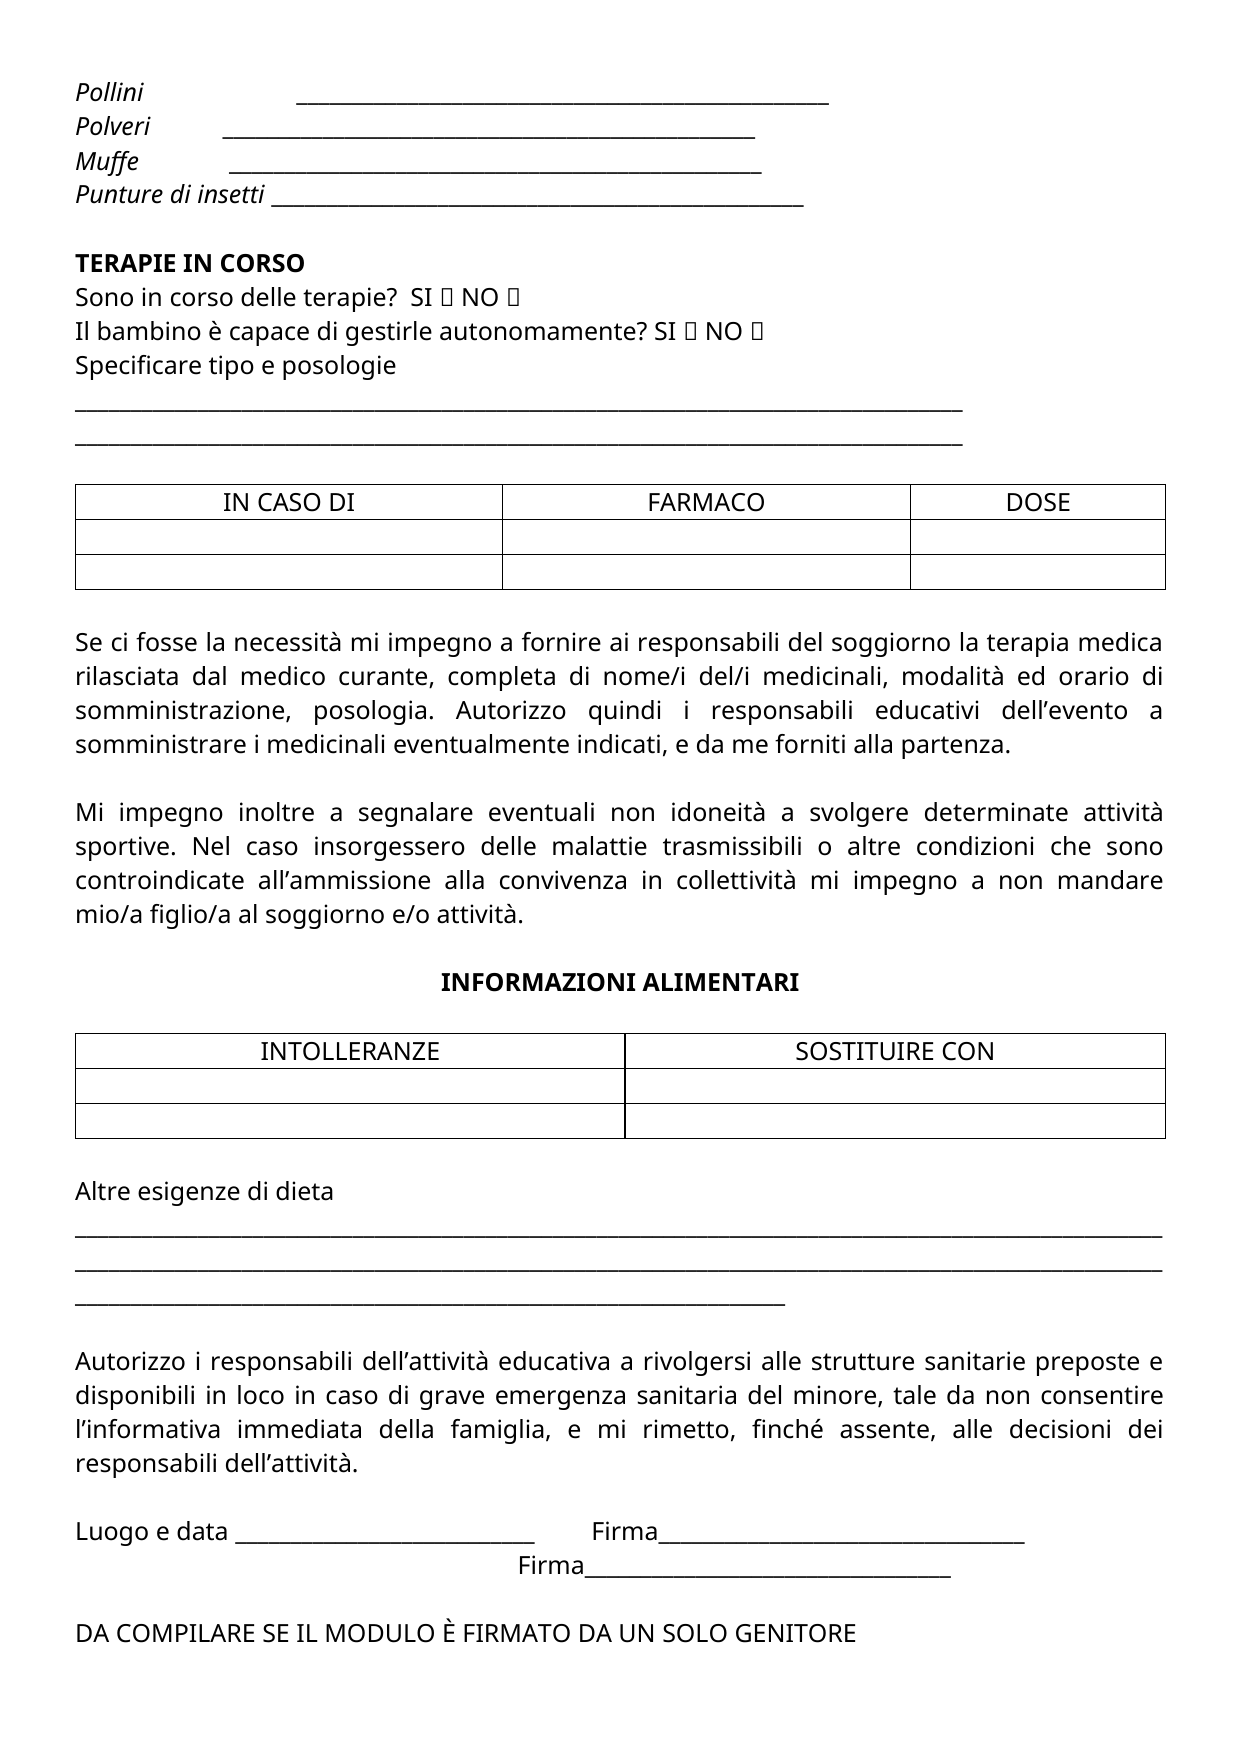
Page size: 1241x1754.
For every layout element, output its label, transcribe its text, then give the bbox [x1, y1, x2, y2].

text TERAPIE IN CORSO [75, 245, 1165, 279]
text Autorizzo i responsabili dell’attività educativa a rivolgersi alle strutture sanitarie preposte e disponibili in loco in caso di grave emergenza sanitaria del minore, tale da non consentire l’informativa immediata della famiglia, e mi rimetto, finché assente, alle decisioni dei responsabili dell’attività. [75, 1344, 1165, 1480]
text DA COMPILARE SE IL MODULO È FIRMATO DA UN SOLO GENITORE [75, 1616, 1165, 1650]
table_cell [76, 1104, 624, 1138]
text Polveri ________________________________________________ [75, 109, 1165, 143]
text ________________________________________________________________________________ [75, 382, 1165, 416]
text INFORMAZIONI ALIMENTARI [75, 965, 1165, 999]
table_cell [76, 555, 502, 589]
text Sono in corso delle terapie? SI  NO  [75, 279, 1165, 313]
text Specificare tipo e posologie [75, 347, 1165, 382]
table_header DOSE [911, 485, 1165, 519]
table_header FARMACO [503, 485, 910, 519]
table_cell [626, 1069, 1165, 1103]
table_cell [503, 555, 910, 589]
text Mi impegno inoltre a segnalare eventuali non idoneità a svolgere determinate attività sportive. Nel caso insorgessero delle malattie trasmissibili o altre condizioni che sono controindicate all’ammissione alla convivenza in collettività mi impegno a non mandare mio/a figlio/a al soggiorno e/o attività. [75, 794, 1165, 931]
table_cell [911, 555, 1165, 589]
text Punture di insetti ________________________________________________ [75, 177, 1165, 211]
text Altre esigenze di dieta [75, 1173, 1165, 1207]
table_header IN CASO DI [76, 485, 502, 519]
table_cell [911, 520, 1165, 554]
text ________________________________________________________________________________ [75, 416, 1165, 450]
table_cell [76, 520, 502, 554]
text Se ci fosse la necessità mi impegno a fornire ai responsabili del soggiorno la terapia medica rilasciata dal medico curante, completa di nome/i del/i medicinali, modalità ed orario di somministrazione, posologia. Autorizzo quindi i responsabili educativi dell’evento a somministrare i medicinali eventualmente indicati, e da me forniti alla partenza. [75, 624, 1165, 760]
text ____________________________________________________________________________________________________________________________________________________________________________________________________________________________________________________________________ [75, 1207, 1165, 1309]
text Il bambino è capace di gestirle autonomamente? SI  NO  [75, 313, 1165, 347]
table_header SOSTITUIRE CON [626, 1034, 1165, 1068]
text Luogo e data ___________________________ Firma_________________________________ Firma_________________________________ [75, 1514, 1165, 1582]
text Muffe ________________________________________________ [75, 143, 1165, 177]
table_cell [626, 1104, 1165, 1138]
table_header INTOLLERANZE [76, 1034, 624, 1068]
text Pollini ________________________________________________ [75, 75, 1165, 109]
table_cell [76, 1069, 624, 1103]
table_cell [503, 520, 910, 554]
